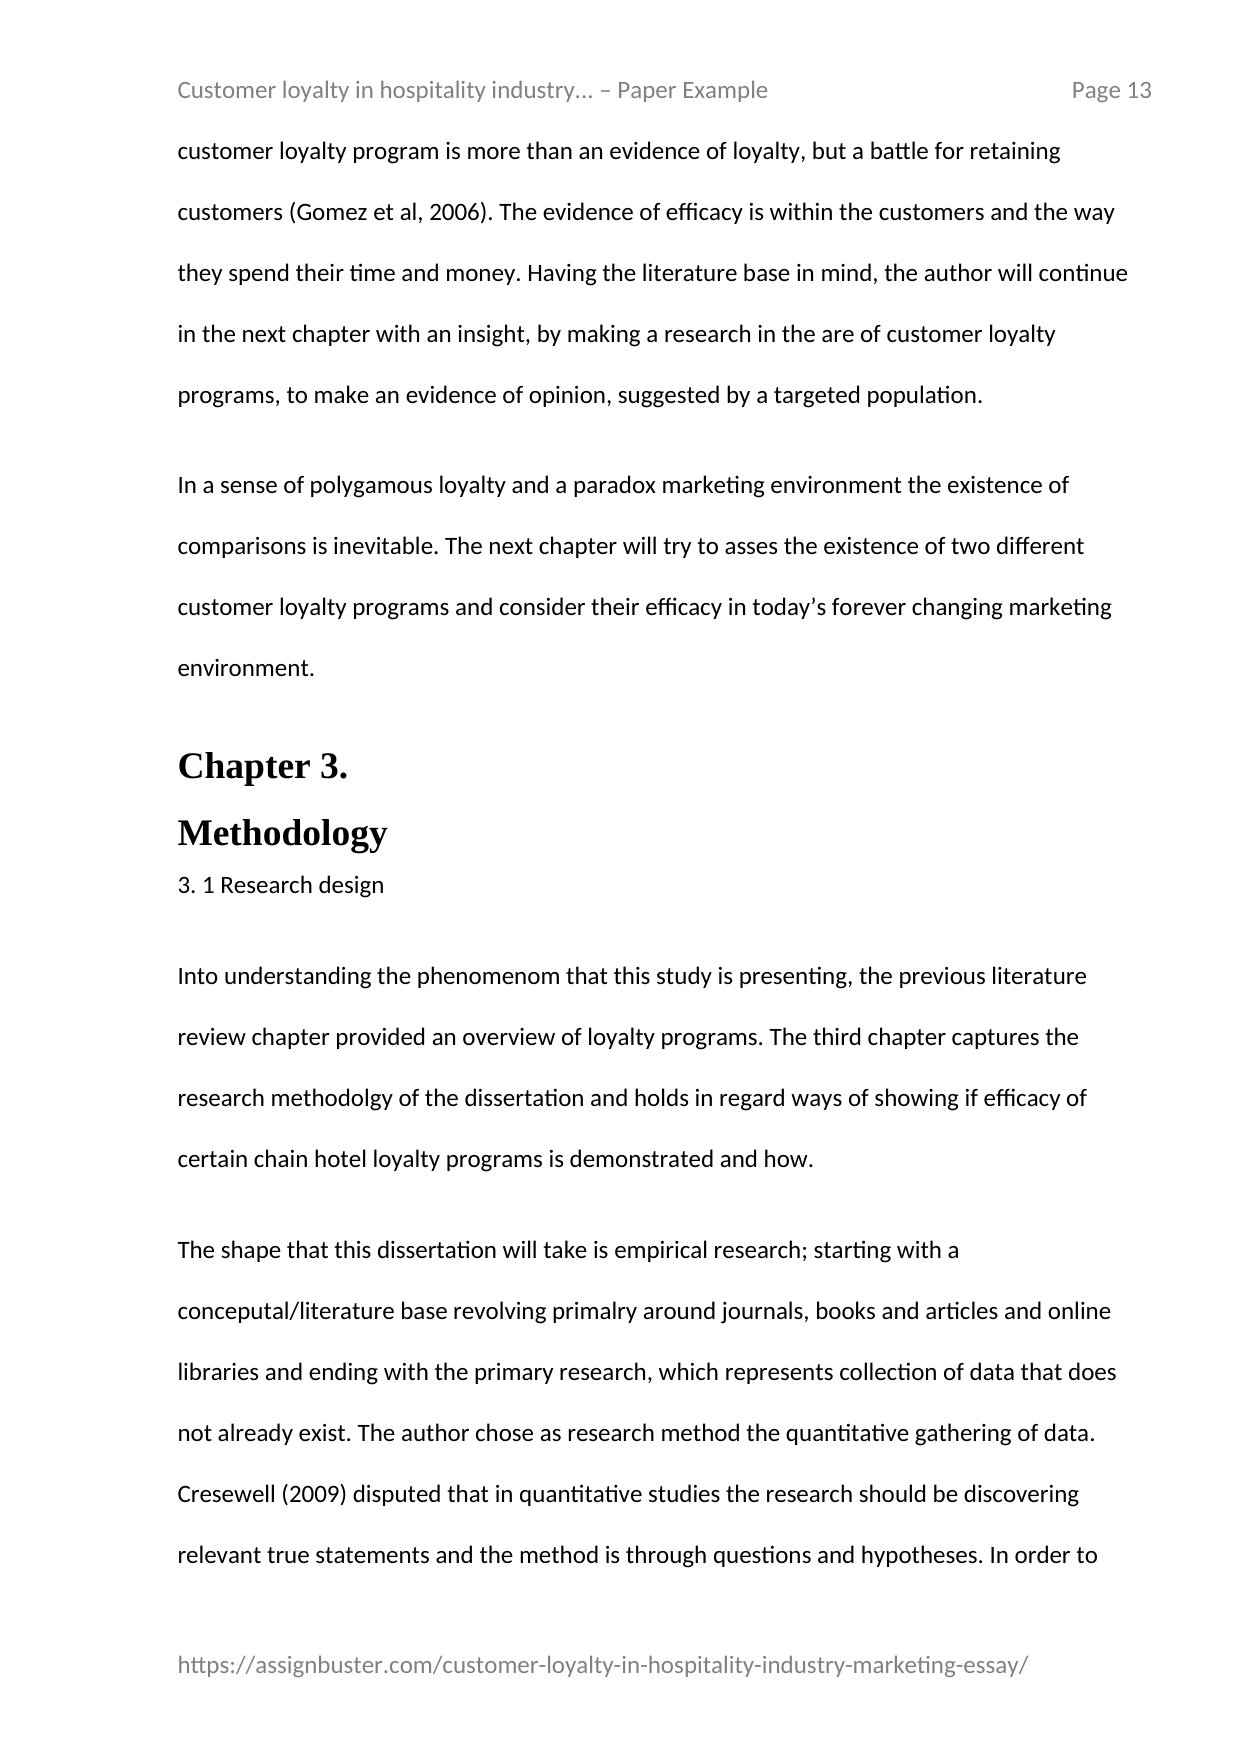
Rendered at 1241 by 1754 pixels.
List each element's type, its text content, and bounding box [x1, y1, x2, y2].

text In a sense of polygamous loyalty and a paradox marketing environment the existence of comparisons is inevitable. The next chapter will try to asses the existence of two different customer loyalty programs and consider their efficacy in today’s forever changing marketing environment. [177, 469, 1152, 683]
text Into understanding the phenomenom that this study is presenting, the previous literature review chapter provided an overview of loyalty programs. The third chapter captures the research methodolgy of the dissertation and holds in regard ways of showing if efficacy of certain chain hotel loyalty programs is demonstrated and how. [177, 960, 1152, 1174]
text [177, 135, 1152, 409]
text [177, 1234, 1152, 1569]
subtitle Methodology [177, 811, 1152, 854]
text 3. 1 Research design [177, 869, 1152, 900]
subtitle Chapter 3. [177, 743, 1152, 786]
